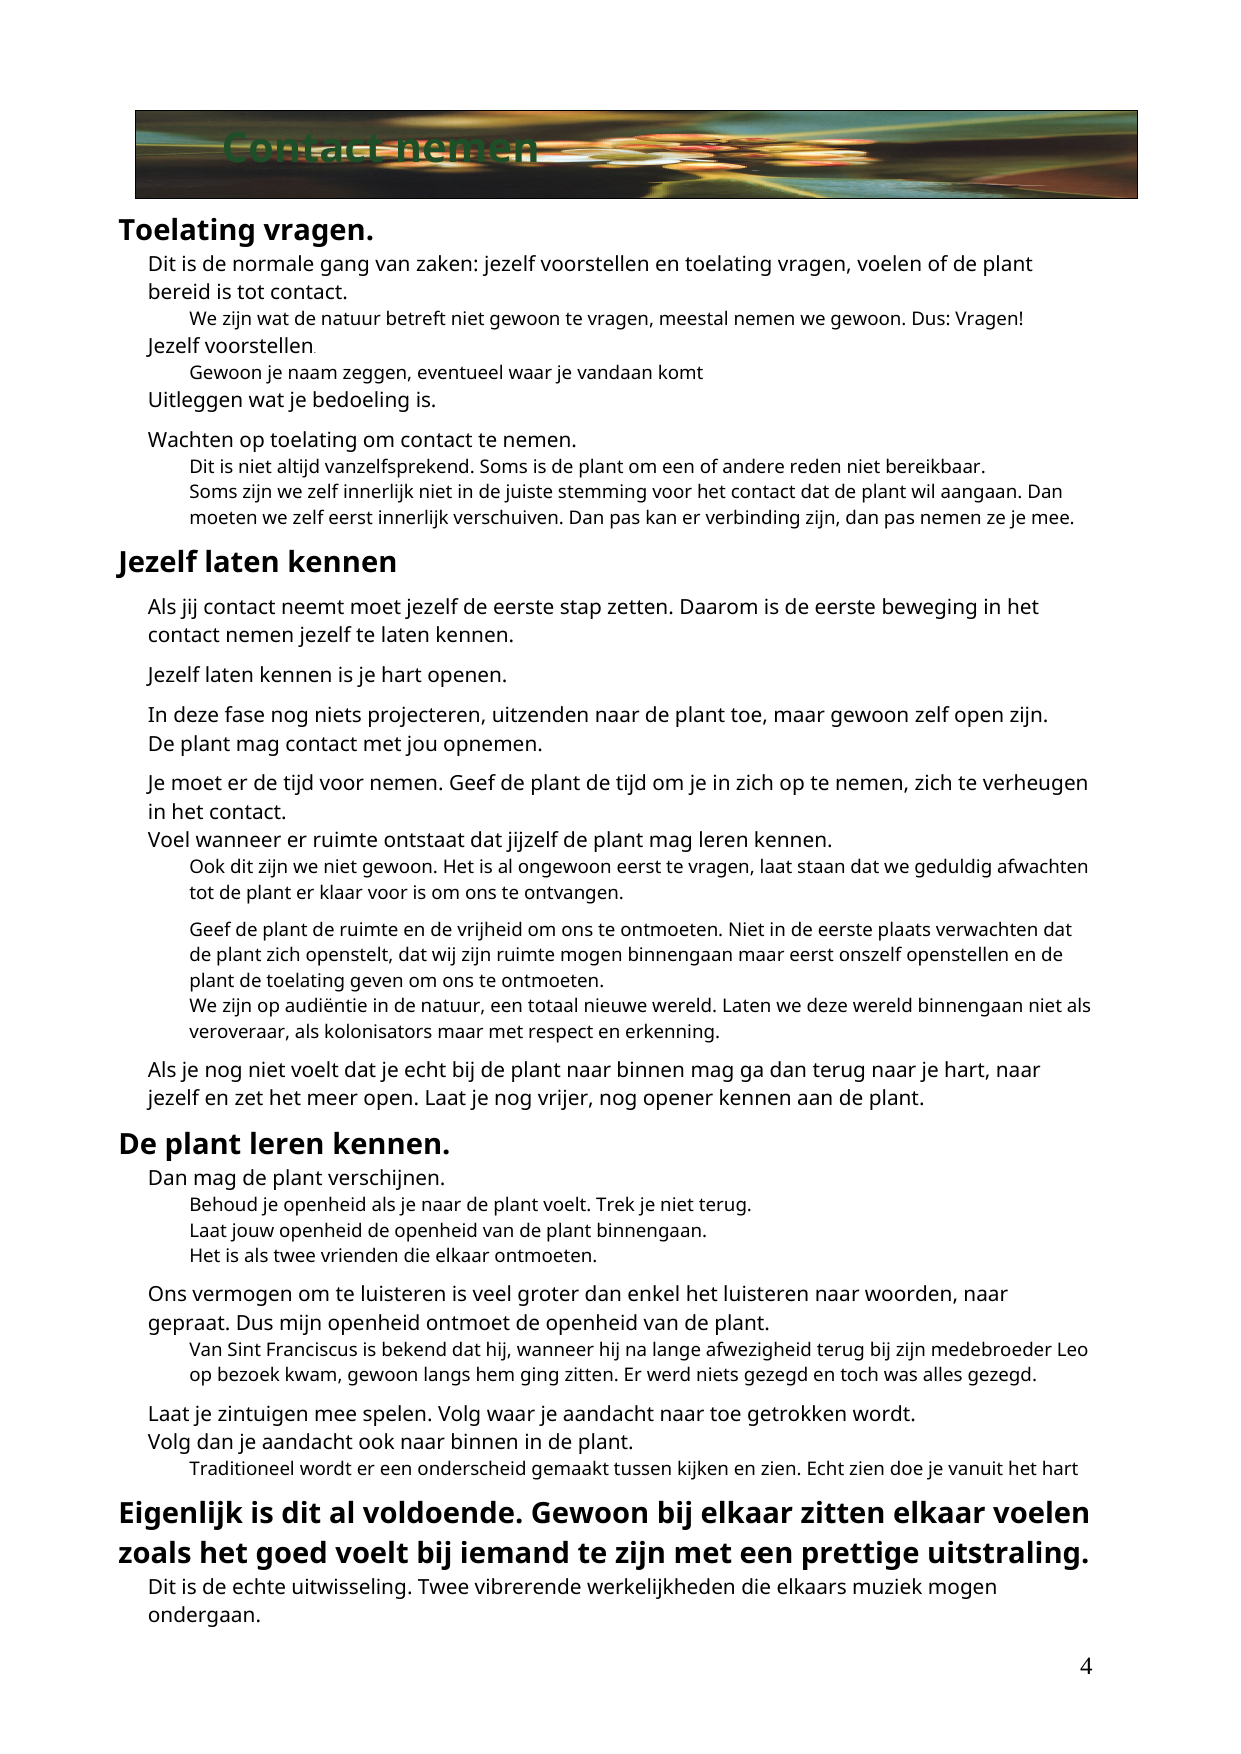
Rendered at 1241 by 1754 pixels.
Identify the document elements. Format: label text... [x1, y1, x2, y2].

text De plant mag contact met jou opnemen. [148, 729, 1092, 757]
text Voel wanneer er ruimte ontstaat dat jijzelf de plant mag leren kennen. [148, 825, 1092, 854]
text Soms zijn we zelf innerlijk niet in de juiste stemming voor het contact dat de plant wil aangaan. Dan moeten we zelf eerst innerlijk verschuiven. Dan pas kan er verbinding zijn, dan pas nemen ze je mee. [189, 479, 1092, 530]
text Jezelf voorstellen. [148, 331, 1092, 359]
text Volg dan je aandacht ook naar binnen in de plant. [148, 1427, 1092, 1456]
text Wachten op toelating om contact te nemen. [148, 425, 1092, 453]
text Laat je zintuigen mee spelen. Volg waar je aandacht naar toe getrokken wordt. [148, 1399, 1092, 1427]
text Als jij contact neemt moet jezelf de eerste stap zetten. Daarom is de eerste beweging in het contact nemen jezelf te laten kennen. [148, 592, 1092, 649]
text Dan mag de plant verschijnen. [148, 1163, 1092, 1191]
text Toelating vragen. [118, 209, 1092, 249]
text In deze fase nog niets projecteren, uitzenden naar de plant toe, maar gewoon zelf open zijn. [148, 700, 1092, 729]
text Geef de plant de ruimte en de vrijheid om ons te ontmoeten. Niet in de eerste plaats verwachten dat de plant zich openstelt, dat wij zijn ruimte mogen binnengaan maar eerst onszelf openstellen en de plant de toelating geven om ons te ontmoeten. [189, 916, 1092, 993]
text Van Sint Franciscus is bekend dat hij, wanneer hij na lange afwezigheid terug bij zijn medebroeder Leo op bezoek kwam, gewoon langs hem ging zitten. Er werd niets gezegd en toch was alles gezegd. [189, 1336, 1092, 1387]
text Uitleggen wat je bedoeling is. [148, 385, 1092, 413]
text Behoud je openheid als je naar de plant voelt. Trek je niet terug. [189, 1191, 1092, 1217]
text Dit is niet altijd vanzelfsprekend. Soms is de plant om een of andere reden niet bereikbaar. [189, 453, 1092, 479]
text Als je nog niet voelt dat je echt bij de plant naar binnen mag ga dan terug naar je hart, naar jezelf en zet het meer open. Laat je nog vrijer, nog opener kennen aan de plant. [148, 1055, 1092, 1112]
text Dit is de echte uitwisseling. Twee vibrerende werkelijkheden die elkaars muziek mogen ondergaan. [148, 1572, 1092, 1629]
text Je moet er de tijd voor nemen. Geef de plant de tijd om je in zich op te nemen, zich te verheugen in het contact. [148, 768, 1092, 825]
text Ook dit zijn we niet gewoon. Het is al ongewoon eerst te vragen, laat staan dat we geduldig afwachten tot de plant er klaar voor is om ons te ontvangen. [189, 854, 1092, 905]
text Jezelf laten kennen is je hart openen. [148, 660, 1092, 689]
text Laat jouw openheid de openheid van de plant binnengaan. [189, 1217, 1092, 1242]
text We zijn wat de natuur betreft niet gewoon te vragen, meestal nemen we gewoon. Dus: Vragen! [189, 306, 1092, 331]
text Gewoon je naam zeggen, eventueel waar je vandaan komt [189, 359, 1092, 385]
text Ons vermogen om te luisteren is veel groter dan enkel het luisteren naar woorden, naar gepraat. Dus mijn openheid ontmoet de openheid van de plant. [148, 1279, 1092, 1336]
text Jezelf laten kennen [118, 541, 1092, 581]
text Het is als twee vrienden die elkaar ontmoeten. [189, 1242, 1092, 1268]
text De plant leren kennen. [118, 1123, 1092, 1163]
text We zijn op audiëntie in de natuur, een totaal nieuwe wereld. Laten we deze wereld binnengaan niet als veroveraar, als kolonisators maar met respect en erkenning. [189, 993, 1092, 1044]
picture [136, 111, 1137, 198]
text Traditioneel wordt er een onderscheid gemaakt tussen kijken en zien. Echt zien doe je vanuit het hart [189, 1456, 1092, 1481]
text Dit is de normale gang van zaken: jezelf voorstellen en toelating vragen, voelen of de plant bereid is tot contact. [148, 249, 1092, 306]
text Eigenlijk is dit al voldoende. Gewoon bij elkaar zitten elkaar voelen zoals het goed voelt bij iemand te zijn met een prettige uitstraling. [118, 1492, 1092, 1572]
text Contact nemen [221, 118, 1092, 175]
